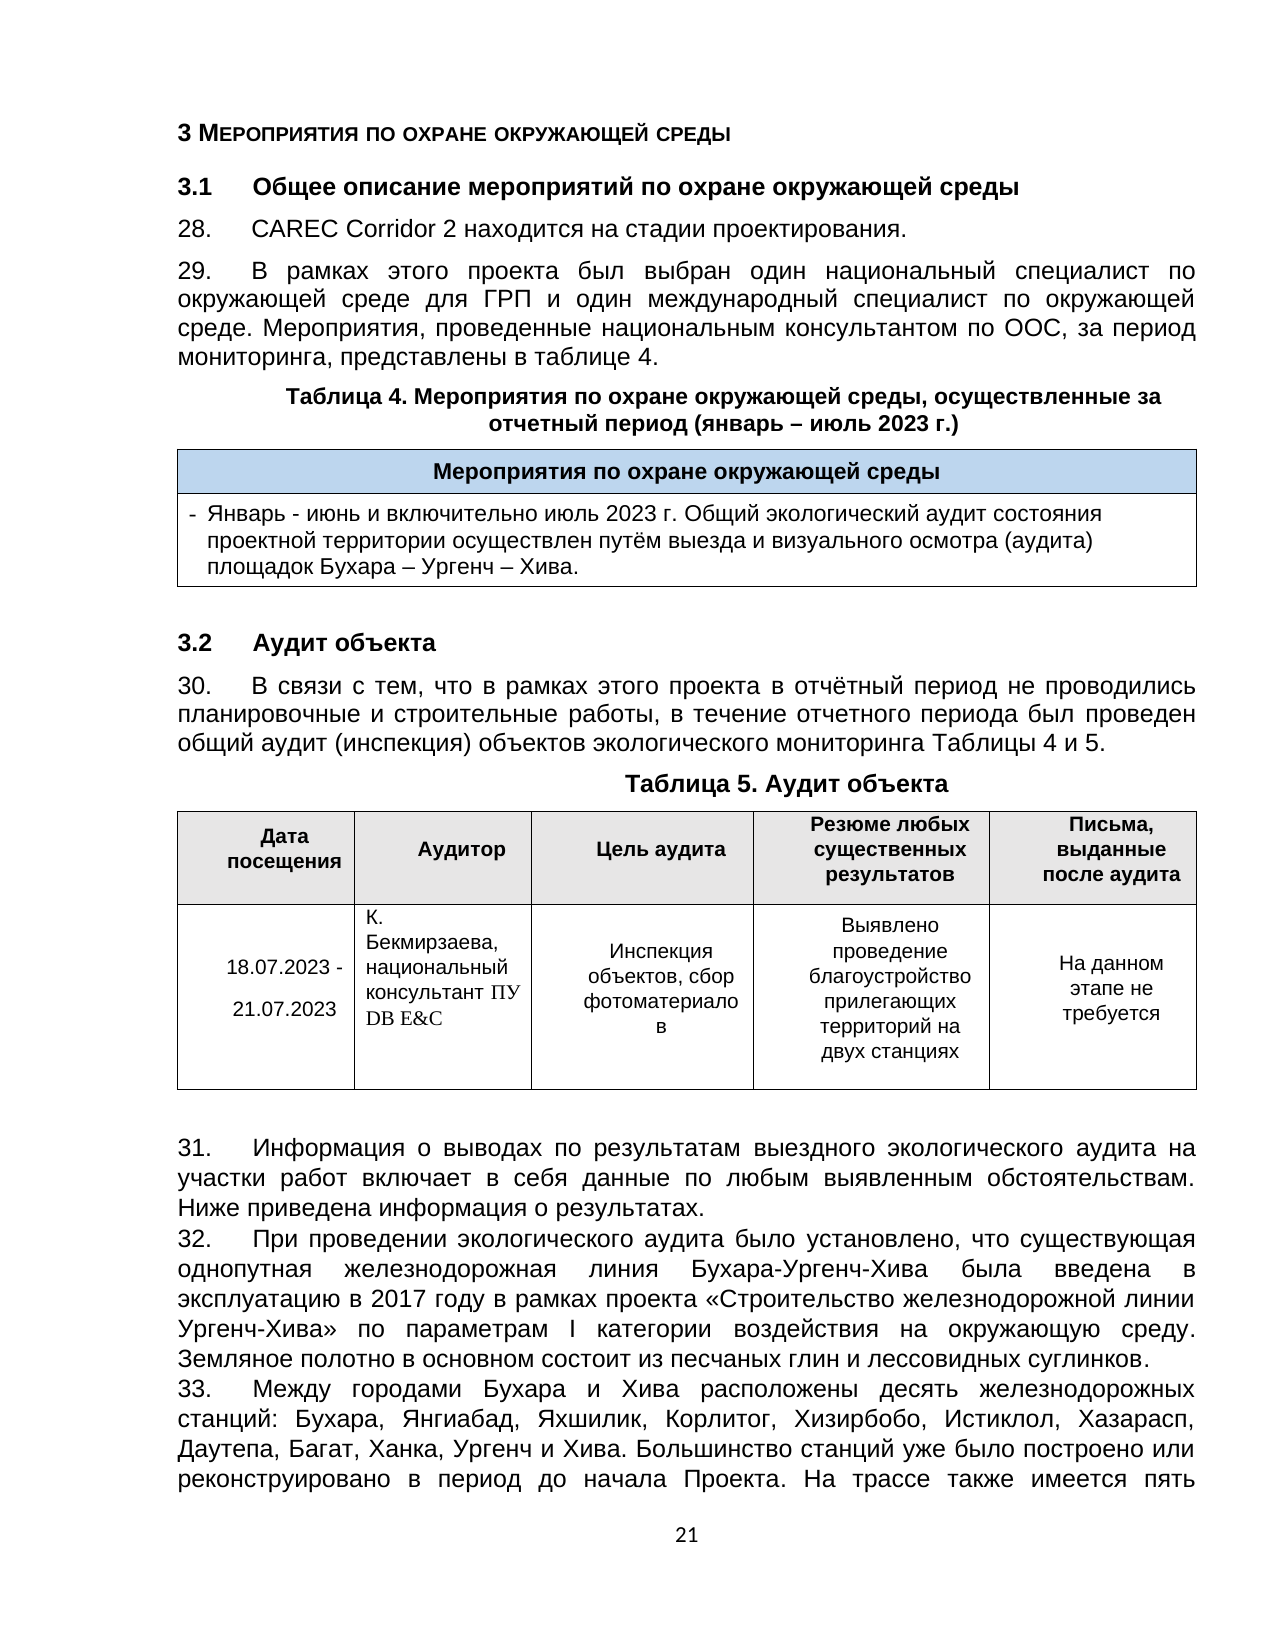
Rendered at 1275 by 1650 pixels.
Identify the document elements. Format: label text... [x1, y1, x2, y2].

list В рамках этого проекта был выбран один национальный специалист по окружающей среде для ГРП и один международный специалист по окружающей среде. Мероприятия, проведенные национальным консультантом по ООС, за период мониторинга, представлены в таблице 4. [177, 256, 1196, 371]
table_header Дата посещения [178, 812, 354, 904]
subtitle 3.2 Аудит объекта [177, 628, 1196, 657]
subtitle 3.1 Общее описание мероприятий по охране окружающей среды [177, 172, 1196, 201]
table_cell Выявлено проведение благоустройство прилегающих территорий на двух станциях [754, 905, 989, 1089]
text Таблица 5. Аудит объекта [377, 769, 1196, 798]
table_cell Январь - июнь и включительно июль 2023 г. Общий экологический аудит состояния проектной территории осуществлен путём выезда и визуального осмотра (аудита) площадок Бухара – Ургенч – Хива. [178, 494, 1196, 586]
table_header Мероприятия по охране окружающей среды [178, 450, 1196, 493]
table_cell На данном этапе не требуется [990, 905, 1196, 1089]
table_cell 18.07.2023 - 21.07.2023 [178, 905, 354, 1089]
table_header Резюме любых существенных результатов [754, 812, 989, 904]
table_header Цель аудита [532, 812, 753, 904]
list CAREC Corridor 2 находится на стадии проектирования. [177, 214, 1196, 243]
table_header Аудитор [355, 812, 531, 904]
list Информация о выводах по результатам выездного экологического аудита на участки работ включает в себя данные по любым выявленным обстоятельствам. Ниже приведена информация о результатах. [177, 1133, 1196, 1222]
table_cell Инспекция объектов, сбор фотоматериалов [532, 905, 753, 1089]
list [177, 1374, 1196, 1493]
table_header Письма, выданные после аудита [990, 812, 1196, 904]
table_cell К. Бекмирзаева, национальный консультант ПУ DB E&C [355, 905, 531, 1089]
subtitle 3 Мероприятия по охране окружающей среды [177, 118, 1196, 147]
text Таблица 4. Мероприятия по охране окружающей среды, осуществленные за отчетный период (январь – июль 2023 г.) [251, 383, 1196, 436]
list В связи с тем, что в рамках этого проекта в отчётный период не проводились планировочные и строительные работы, в течение отчетного периода был проведен общий аудит (инспекция) объектов экологического мониторинга Таблицы 4 и 5. [177, 671, 1196, 757]
list При проведении экологического аудита было установлено, что существующая однопутная железнодорожная линия Бухара-Ургенч-Хива была введена в эксплуатацию в 2017 году в рамках проекта «Строительство железнодорожной линии Ургенч-Хива» по параметрам I категории воздействия на окружающую среду. Земляное полотно в основном состоит из песчаных глин и лессовидных суглинков. [177, 1223, 1196, 1373]
